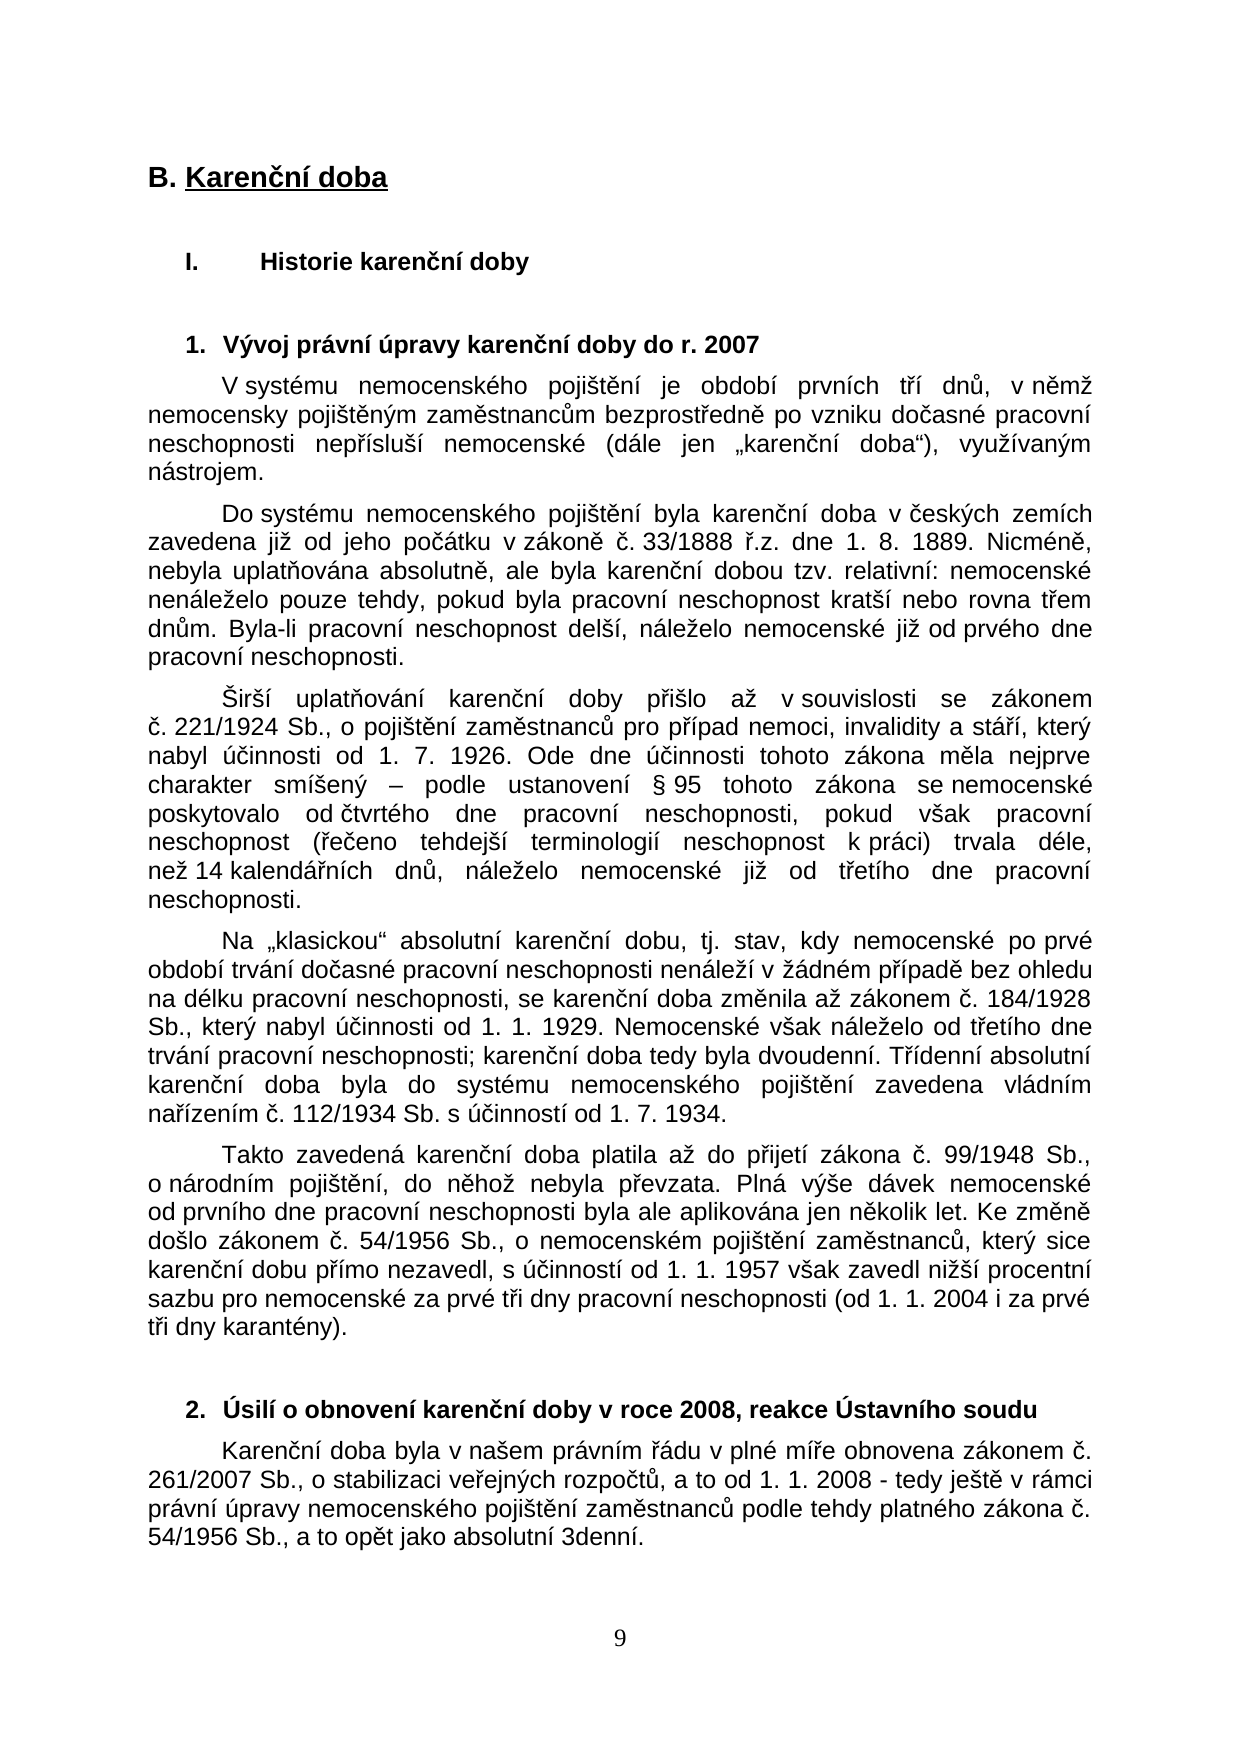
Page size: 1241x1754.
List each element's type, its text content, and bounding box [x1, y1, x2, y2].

list Karenční doba [148, 160, 1093, 194]
list Úsilí o obnovení karenční doby v roce 2008, reakce Ústavního soudu [185, 1395, 1093, 1424]
text V systému nemocenského pojištění je období prvních tří dnů, v němž nemocensky pojištěným zaměstnancům bezprostředně po vzniku dočasné pracovní neschopnosti nepřísluší nemocenské (dále jen „karenční doba“), využívaným nástrojem. [148, 371, 1093, 486]
text Širší uplatňování karenční doby přišlo až v souvislosti se zákonem č. 221/1924 Sb., o pojištění zaměstnanců pro případ nemoci, invalidity a stáří, který nabyl účinnosti od 1. 7. 1926. Ode dne účinnosti tohoto zákona měla nejprve charakter smíšený – podle ustanovení § 95 tohoto zákona se nemocenské poskytovalo od čtvrtého dne pracovní neschopnosti, pokud však pracovní neschopnost (řečeno tehdejší terminologií neschopnost k práci) trvala déle, než 14 kalendářních dnů, náleželo nemocenské již od třetího dne pracovní neschopnosti. [148, 684, 1093, 914]
text Takto zavedená karenční doba platila až do přijetí zákona č. 99/1948 Sb., o národním pojištění, do něhož nebyla převzata. Plná výše dávek nemocenské od prvního dne pracovní neschopnosti byla ale aplikována jen několik let. Ke změně došlo zákonem č. 54/1956 Sb., o nemocenském pojištění zaměstnanců, který sice karenční dobu přímo nezavedl, s účinností od 1. 1. 1957 však zavedl nižší procentní sazbu pro nemocenské za prvé tři dny pracovní neschopnosti (od 1. 1. 2004 i za prvé tři dny karantény). [148, 1140, 1093, 1341]
text Na „klasickou“ absolutní karenční dobu, tj. stav, kdy nemocenské po prvé období trvání dočasné pracovní neschopnosti nenáleží v žádném případě bez ohledu na délku pracovní neschopnosti, se karenční doba změnila až zákonem č. 184/1928 Sb., který nabyl účinnosti od 1. 1. 1929. Nemocenské však náleželo od třetího dne trvání pracovní neschopnosti; karenční doba tedy byla dvoudenní. Třídenní absolutní karenční doba byla do systému nemocenského pojištění zavedena vládním nařízením č. 112/1934 Sb. s účinností od 1. 7. 1934. [148, 926, 1093, 1127]
text Karenční doba byla v našem právním řádu v plné míře obnovena zákonem č. 261/2007 Sb., o stabilizaci veřejných rozpočtů, a to od 1. 1. 2008 - tedy ještě v rámci právní úpravy nemocenského pojištění zaměstnanců podle tehdy platného zákona č. 54/1956 Sb., a to opět jako absolutní 3denní. [148, 1436, 1093, 1551]
text Do systému nemocenského pojištění byla karenční doba v českých zemích zavedena již od jeho počátku v zákoně č. 33/1888 ř.z. dne 1. 8. 1889. Nicméně, nebyla uplatňována absolutně, ale byla karenční dobou tzv. relativní: nemocenské nenáleželo pouze tehdy, pokud byla pracovní neschopnost kratší nebo rovna třem dnům. Byla-li pracovní neschopnost delší, náleželo nemocenské již od prvého dne pracovní neschopnosti. [148, 499, 1093, 671]
list Vývoj právní úpravy karenční doby do r. 2007 [185, 330, 1093, 359]
list Historie karenční doby [185, 247, 1093, 276]
